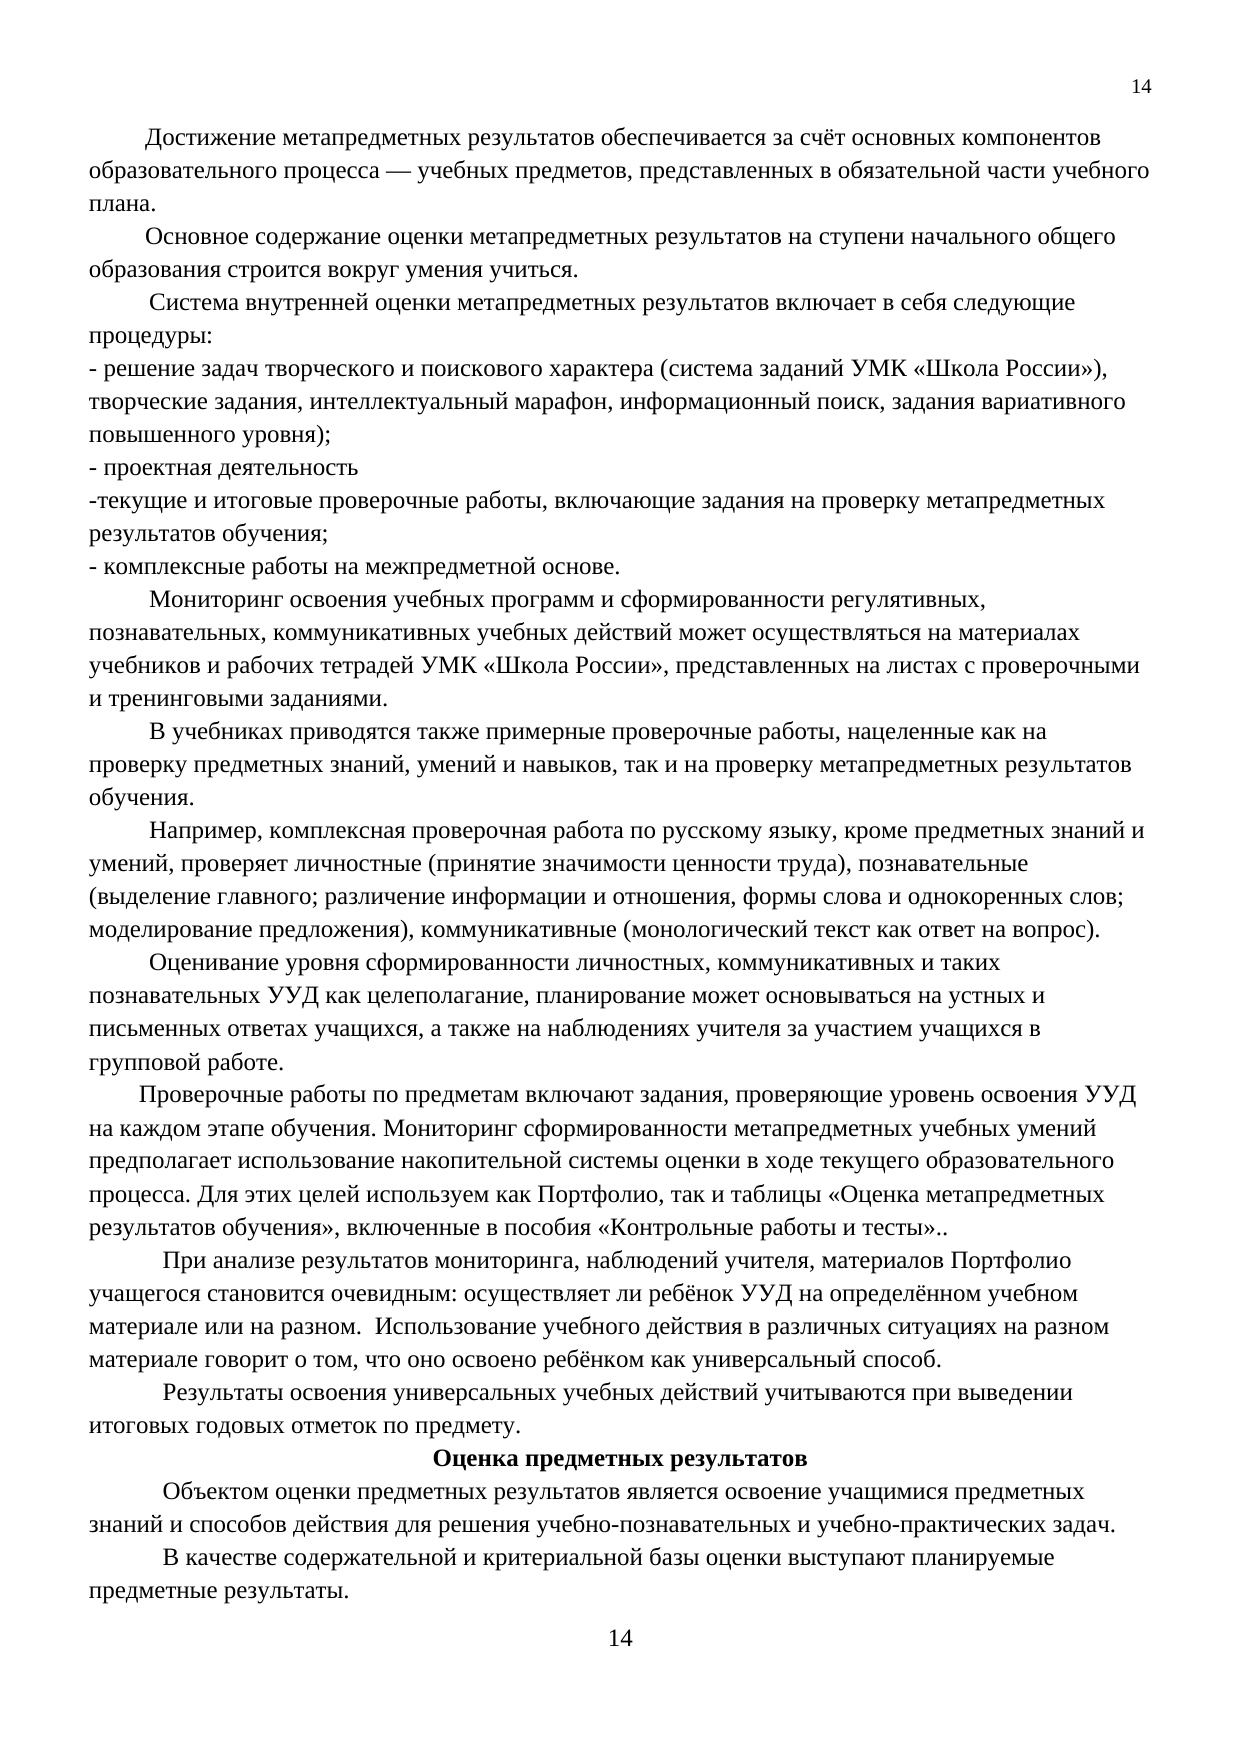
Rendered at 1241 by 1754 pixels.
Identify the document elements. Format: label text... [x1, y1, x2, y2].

text - решение задач творческого и поискового характера (система заданий УМК «Школа России»), творческие задания, интеллектуальный марафон, информационный поиск, задания вариативного повышенного уровня); [89, 353, 1152, 448]
text -текущие и итоговые проверочные работы, включающие задания на проверку метапредметных результатов обучения; [89, 485, 1152, 547]
text - проектная деятельность [89, 452, 1152, 481]
text Объектом оценки предметных результатов является освоение учащимися предметных знаний и способов действия для решения учебно-познавательных и учебно-практических задач. [89, 1476, 1152, 1538]
text Оценка предметных результатов [89, 1443, 1152, 1472]
text Основное содержание оценки метапредметных результатов на ступени начального общего образования строится вокруг умения учиться. [89, 221, 1152, 283]
text Система внутренней оценки метапредметных результатов включает в себя следующие процедуры: [89, 287, 1152, 349]
text Например, комплексная проверочная работа по русскому языку, кроме предметных знаний и умений, проверяет личностные (принятие значимости ценности труда), познавательные (выделение главного; различение информации и отношения, формы слова и однокоренных слов; моделирование предложения), коммуникативные (монологический текст как ответ на вопрос). [89, 815, 1152, 943]
text Проверочные работы по предметам включают задания, проверяющие уровень освоения УУД на каждом этапе обучения. Мониторинг сформированности метапредметных учебных умений предполагает использование накопительной системы оценки в ходе текущего образовательного процесса. Для этих целей используем как Портфолио, так и таблицы «Оценка метапредметных результатов обучения», включенные в пособия «Контрольные работы и тесты».. [89, 1079, 1152, 1240]
text Оценивание уровня сформированности личностных, коммуникативных и таких познавательных УУД как целеполагание, планирование может основываться на устных и письменных ответах учащихся, а также на наблюдениях учителя за участием учащихся в групповой работе. [89, 947, 1152, 1075]
text Результаты освоения универсальных учебных действий учитываются при выведении итоговых годовых отметок по предмету. [89, 1377, 1152, 1438]
text В качестве содержательной и критериальной базы оценки выступают планируемые предметные результаты. [89, 1542, 1152, 1604]
text Мониторинг освоения учебных программ и сформированности регулятивных, познавательных, коммуникативных учебных действий может осуществляться на материалах учебников и рабочих тетрадей УМК «Школа России», представленных на листах с проверочными и тренинговыми заданиями. [89, 584, 1152, 712]
text - комплексные работы на межпредметной основе. [89, 551, 1152, 580]
text При анализе результатов мониторинга, наблюдений учителя, материалов Портфолио учащегося становится очевидным: осуществляет ли ребёнок УУД на определённом учебном материале или на разном. Использование учебного действия в различных ситуациях на разном материале говорит о том, что оно освоено ребёнком как универсальный способ. [89, 1245, 1152, 1372]
text В учебниках приводятся также примерные проверочные работы, нацеленные как на проверку предметных знаний, умений и навыков, так и на проверку метапредметных результатов обучения. [89, 716, 1152, 811]
text Достижение метапредметных результатов обеспечивается за счёт основных компонентов образовательного процесса — учебных предметов, представленных в обязательной части учебного плана. [89, 122, 1152, 217]
